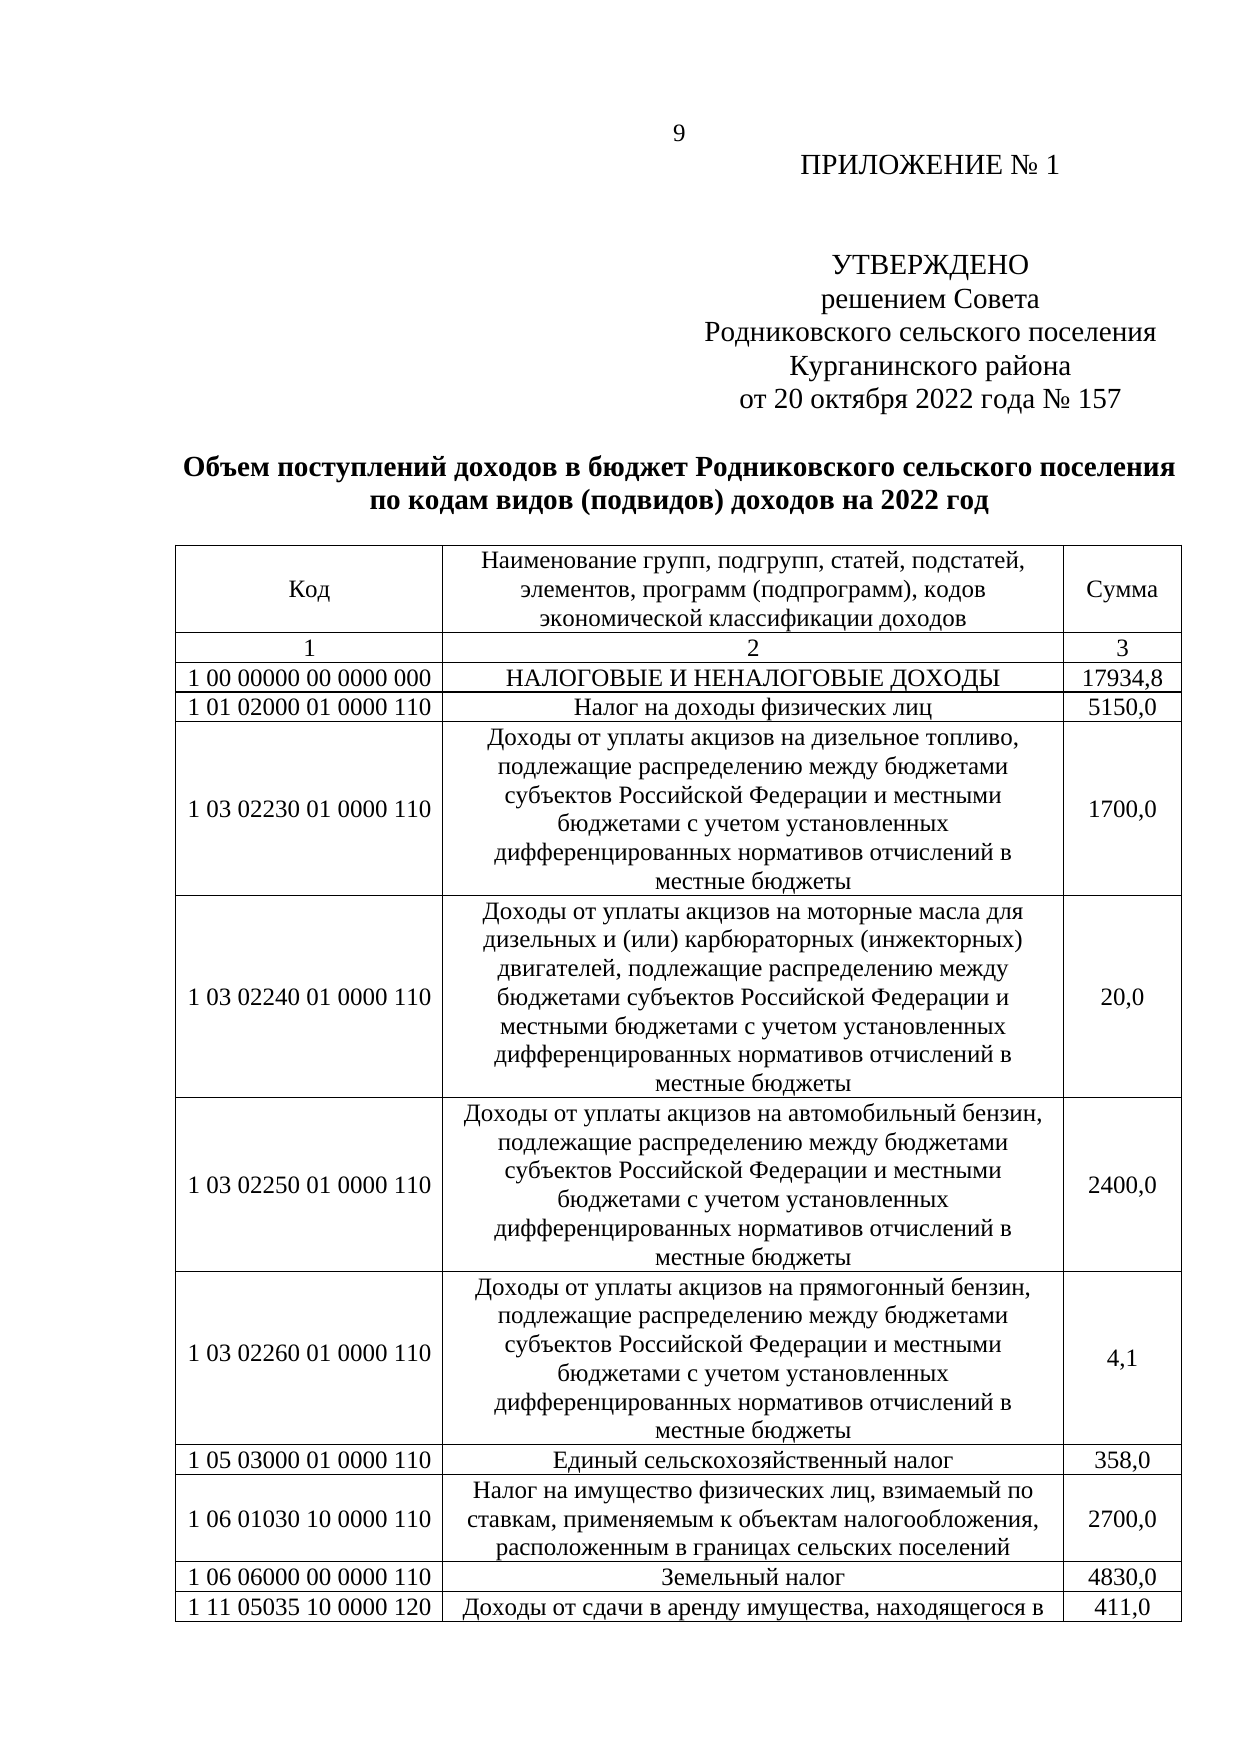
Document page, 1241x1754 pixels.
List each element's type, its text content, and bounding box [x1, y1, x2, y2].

table_cell 1 00 00000 00 0000 000 [176, 663, 442, 691]
table_cell 1 03 02250 01 0000 110 [176, 1098, 442, 1271]
table_cell Налог на имущество физических лиц, взимаемый по ставкам, применяемым к объектам налогообложения, расположенным в границах сельских поселений [443, 1475, 1063, 1561]
table_cell 1 03 02260 01 0000 110 [176, 1272, 442, 1444]
table_cell 1 01 02000 01 0000 110 [176, 693, 442, 721]
table_header Код [176, 546, 442, 632]
text Родниковского сельского поселения [679, 314, 1181, 348]
text решением Совета [679, 281, 1181, 314]
table_cell 1700,0 [1064, 722, 1181, 895]
table_cell 3 [1064, 633, 1181, 662]
table_header Сумма [1064, 546, 1181, 632]
text УТВЕРЖДЕНО [679, 247, 1181, 281]
table_cell 2 [443, 633, 1063, 662]
table_cell 1 05 03000 01 0000 110 [176, 1445, 442, 1474]
table_cell 20,0 [1064, 896, 1181, 1097]
table_cell Доходы от уплаты акцизов на прямогонный бензин, подлежащие распределению между бюджетами субъектов Российской Федерации и местными бюджетами с учетом установленных дифференцированных нормативов отчислений в местные бюджеты [443, 1272, 1063, 1444]
table_cell 1 [176, 633, 442, 662]
table_cell 1 06 01030 10 0000 110 [176, 1475, 442, 1561]
table_cell 1 06 06000 00 0000 110 [176, 1562, 442, 1591]
table_cell Доходы от уплаты акцизов на моторные масла для дизельных и (или) карбюраторных (инжекторных) двигателей, подлежащие распределению между бюджетами субъектов Российской Федерации и местными бюджетами с учетом установленных дифференцированных нормативов отчислений в местные бюджеты [443, 896, 1063, 1097]
table_cell Единый сельскохозяйственный налог [443, 1445, 1063, 1474]
table_cell 1 03 02240 01 0000 110 [176, 896, 442, 1097]
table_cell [443, 1592, 1063, 1621]
table_cell Налог на доходы физических лиц [443, 693, 1063, 721]
table_cell Доходы от уплаты акцизов на дизельное топливо, подлежащие распределению между бюджетами субъектов Российской Федерации и местными бюджетами с учетом установленных дифференцированных нормативов отчислений в местные бюджеты [443, 722, 1063, 895]
table_cell Земельный налог [443, 1562, 1063, 1591]
table_cell 358,0 [1064, 1445, 1181, 1474]
table_cell 5150,0 [1064, 693, 1181, 721]
table_cell 1 03 02230 01 0000 110 [176, 722, 442, 895]
text Объем поступлений доходов в бюджет Родниковского сельского поселения по кодам видов (подвидов) доходов на 2022 год [177, 449, 1181, 516]
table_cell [176, 1592, 442, 1621]
table_cell 4830,0 [1064, 1562, 1181, 1591]
table_cell 2400,0 [1064, 1098, 1181, 1271]
table_cell Доходы от уплаты акцизов на автомобильный бензин, подлежащие распределению между бюджетами субъектов Российской Федерации и местными бюджетами с учетом установленных дифференцированных нормативов отчислений в местные бюджеты [443, 1098, 1063, 1271]
table_cell 2700,0 [1064, 1475, 1181, 1561]
text ПРИЛОЖЕНИЕ № 1 [679, 147, 1181, 180]
table_header Наименование групп, подгрупп, статей, подстатей, элементов, программ (подпрограмм), кодов экономической классификации доходов [443, 546, 1063, 632]
text от 20 октября 2022 года № 157 [679, 382, 1181, 415]
table_cell 17934,8 [1064, 663, 1181, 691]
table_cell 4,1 [1064, 1272, 1181, 1444]
table_cell 411,0 [1064, 1592, 1181, 1621]
text Курганинского района [679, 348, 1181, 382]
table_cell НАЛОГОВЫЕ И НЕНАЛОГОВЫЕ ДОХОДЫ [443, 663, 1063, 691]
